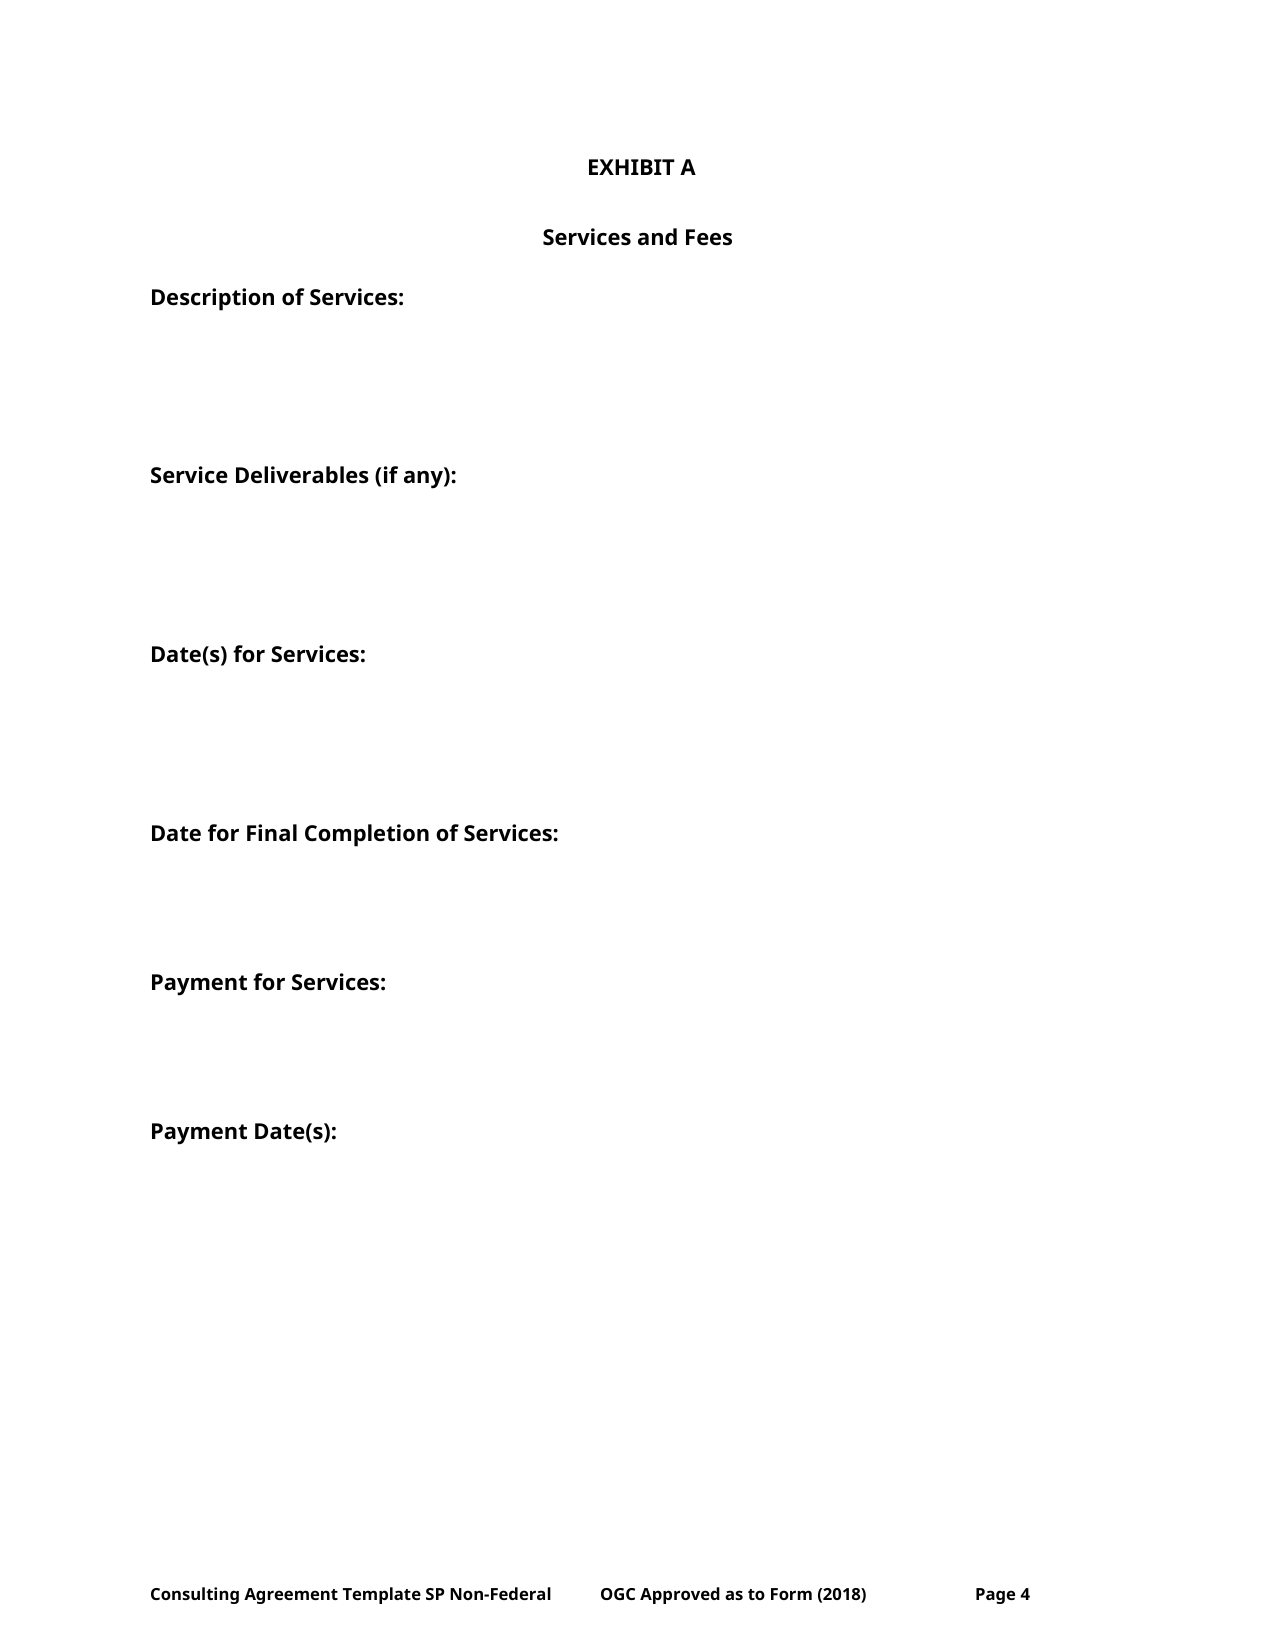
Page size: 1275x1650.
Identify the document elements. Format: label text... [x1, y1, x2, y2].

text Payment Date(s): [150, 1116, 1125, 1146]
text Date(s) for Services: [150, 639, 1125, 669]
text Date for Final Completion of Services: [150, 818, 1125, 848]
text EXHIBIT A [157, 152, 1125, 182]
text Service Deliverables (if any): [150, 460, 1125, 490]
text Payment for Services: [150, 967, 1125, 997]
text Services and Fees [150, 222, 1125, 252]
text Description of Services: [150, 282, 1125, 311]
